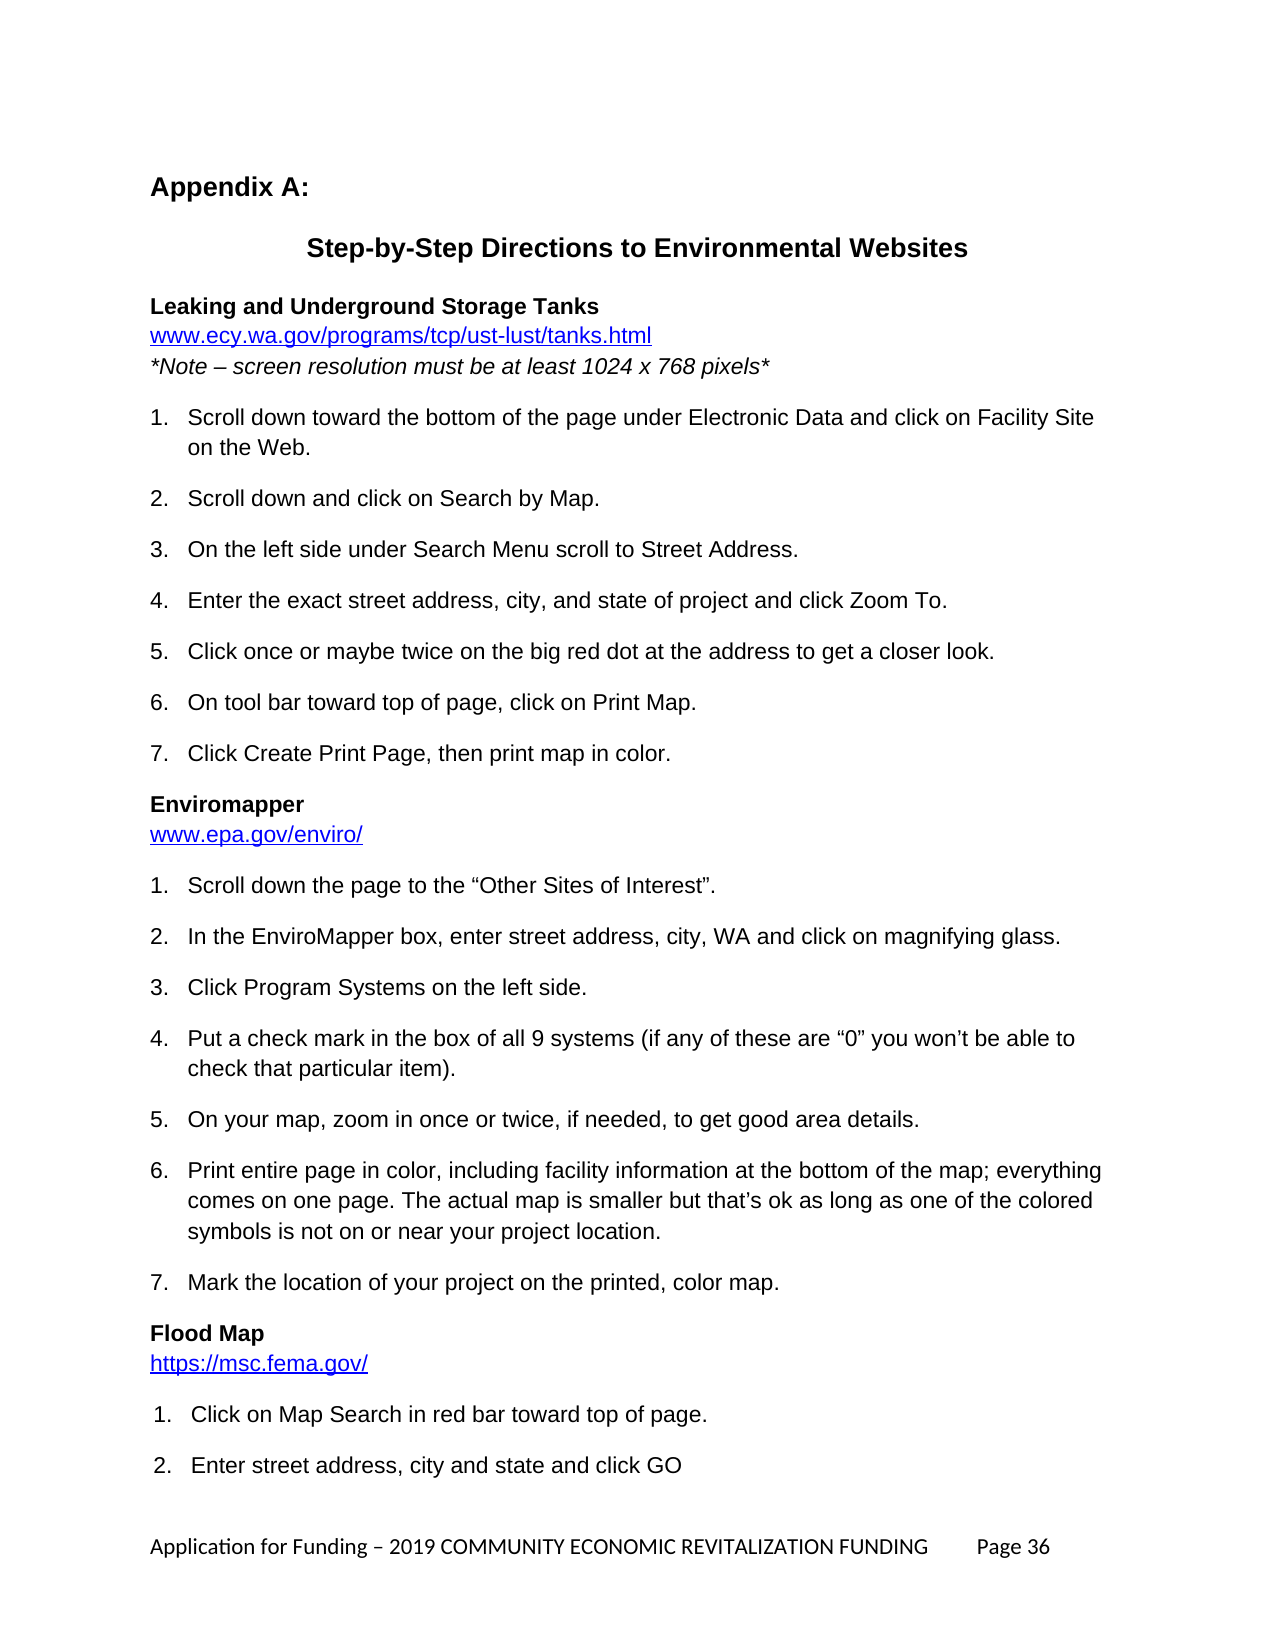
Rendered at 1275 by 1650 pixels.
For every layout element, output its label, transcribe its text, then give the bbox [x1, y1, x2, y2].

list Mark the location of your project on the printed, color map. [150, 1269, 1125, 1295]
subtitle Enviromapper [150, 791, 1125, 817]
subtitle Appendix A: [150, 171, 1125, 202]
text www.ecy.wa.gov/programs/tcp/ust-lust/tanks.html [150, 322, 1125, 349]
list Click on Map Search in red bar toward top of page. [153, 1401, 1125, 1427]
list Scroll down toward the bottom of the page under Electronic Data and click on Facility Site on the Web. [150, 404, 1125, 460]
subtitle Flood Map [150, 1320, 1125, 1346]
list Enter the exact street address, city, and state of project and click Zoom To. [150, 587, 1125, 613]
list Scroll down and click on Search by Map. [150, 485, 1125, 511]
list Enter street address, city and state and click GO [153, 1452, 1125, 1478]
subtitle Step-by-Step Directions to Environmental Websites [150, 232, 1125, 263]
list Click Create Print Page, then print map in color. [150, 740, 1125, 766]
list On the left side under Search Menu scroll to Street Address. [150, 536, 1125, 562]
list On your map, zoom in once or twice, if needed, to get good area details. [150, 1106, 1125, 1133]
text *Note – screen resolution must be at least 1024 x 768 pixels* [150, 353, 1125, 379]
list Print entire page in color, including facility information at the bottom of the map; everything comes on one page. The actual map is smaller but that’s ok as long as one of the colored symbols is not on or near your project location. [150, 1157, 1125, 1244]
list On tool bar toward top of page, click on Print Map. [150, 689, 1125, 715]
list Click Program Systems on the left side. [150, 974, 1125, 1000]
list Scroll down the page to the “Other Sites of Interest”. [150, 872, 1125, 898]
list Click once or maybe twice on the big red dot at the address to get a closer look. [150, 638, 1125, 664]
list In the EnviroMapper box, enter street address, city, WA and click on magnifying glass. [150, 923, 1125, 949]
text https://msc.fema.gov/ [150, 1349, 1125, 1376]
list Put a check mark in the box of all 9 systems (if any of these are “0” you won’t be able to check that particular item). [150, 1025, 1125, 1082]
text www.epa.gov/enviro/ [150, 821, 1125, 847]
subtitle Leaking and Underground Storage Tanks [150, 293, 1125, 319]
